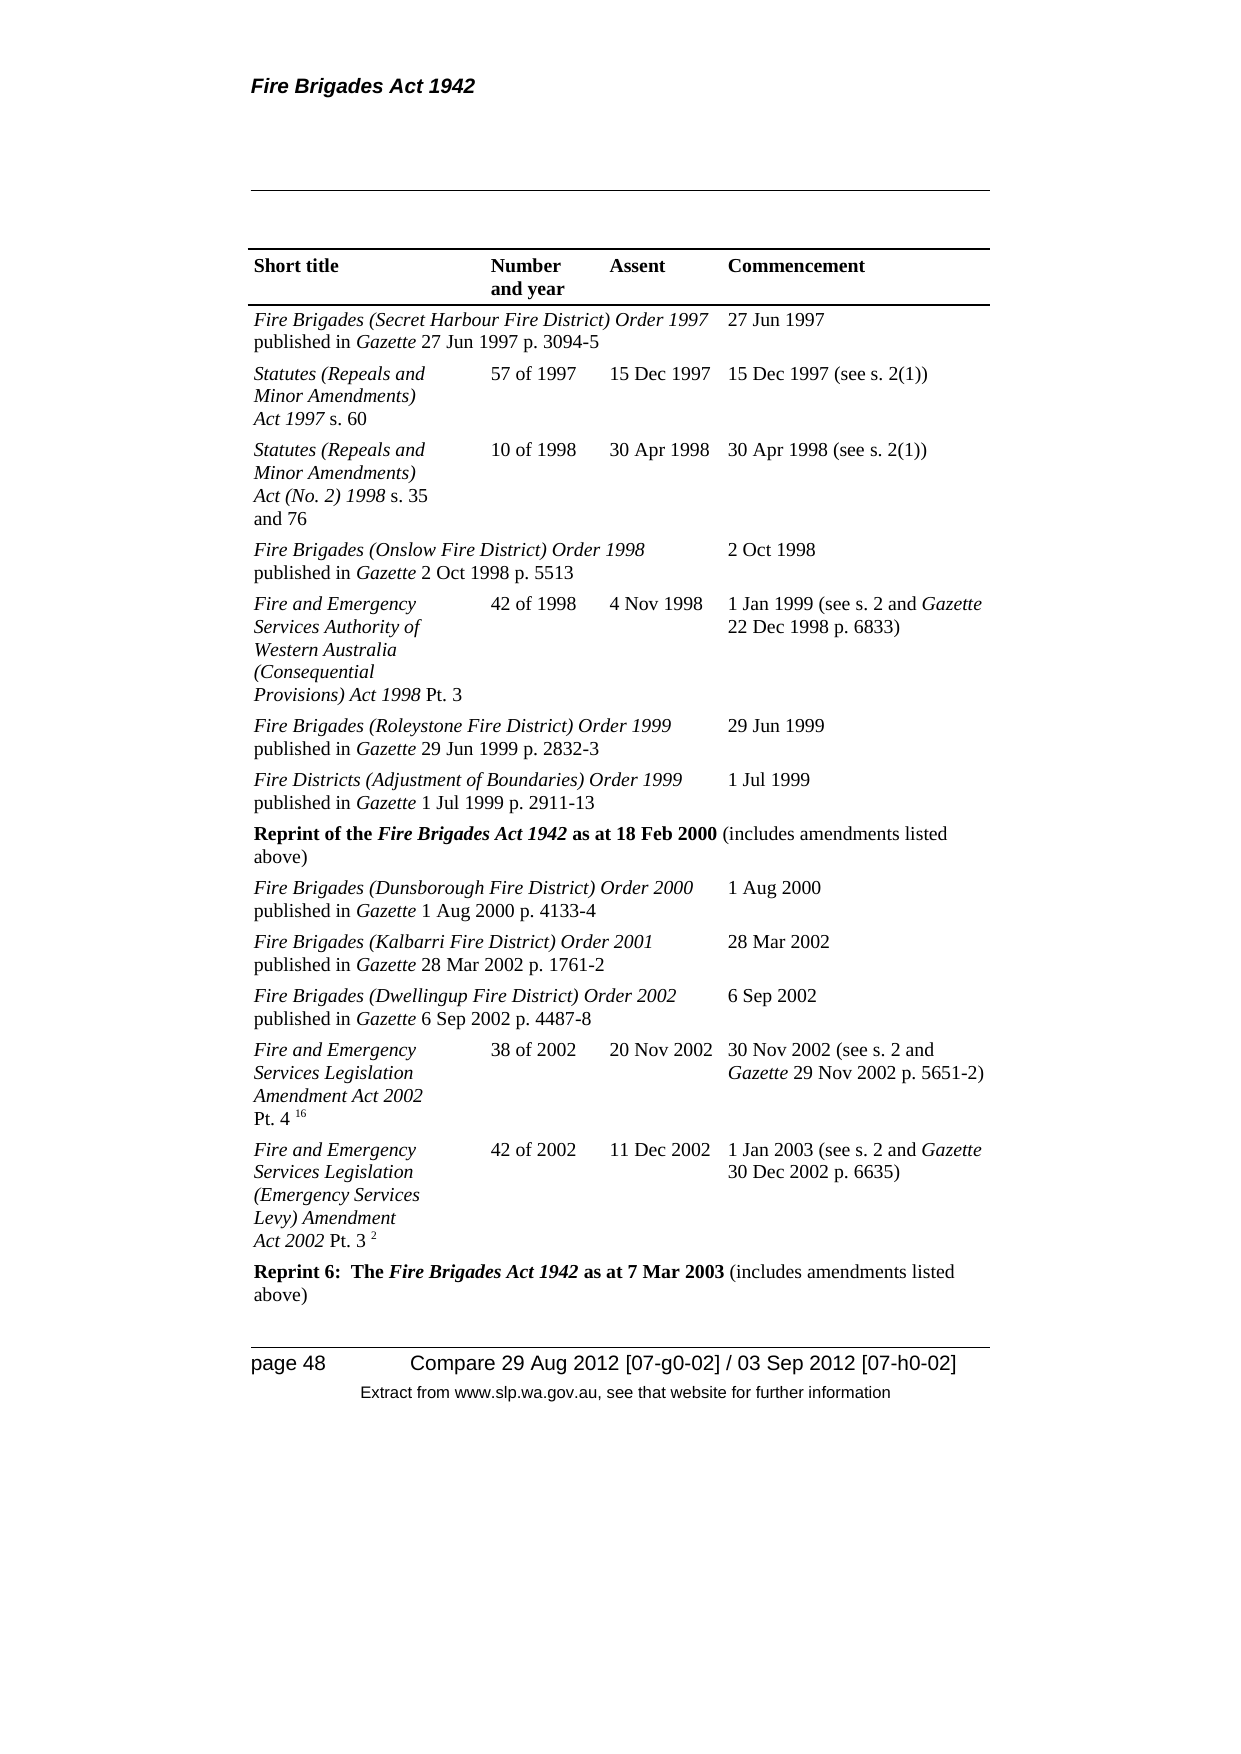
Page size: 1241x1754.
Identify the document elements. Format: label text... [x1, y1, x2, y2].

table_cell Fire Brigades (Dwellingup Fire District) Order 2002 published in Gazette 6 Sep 2002 p. 4487-8 [248, 980, 722, 1034]
table_cell Statutes (Repeals and Minor Amendments) Act (No. 2) 1998 s. 35 and 76 [248, 434, 485, 534]
table_cell 15 Dec 1997 [604, 358, 722, 434]
table_cell Fire and Emergency Services Authority of (Consequential Provisions) Act 1998 Pt. 3 [248, 588, 485, 710]
table_cell Statutes (Repeals and Minor Amendments) Act 1997 s. 60 [248, 358, 485, 434]
table_cell 1 Jan 2003 (see s. 2 and Gazette 30 Dec 2002 p. 6635) [722, 1134, 990, 1256]
table_cell 42 of 1998 [485, 588, 603, 710]
table_cell 15 Dec 1997 (see s. 2(1)) [722, 358, 990, 434]
table_cell Fire Brigades (Dunsborough Fire District) Order 2000 published in Gazette 1 Aug 2000 p. 4133-4 [248, 872, 722, 926]
table_cell Fire Brigades (Kalbarri Fire District) Order 2001 published in Gazette 28 Mar 2002 p. 1761-2 [248, 926, 722, 980]
table_cell 38 of 2002 [485, 1034, 603, 1133]
table_cell 1 Jul 1999 [722, 764, 990, 818]
table_cell 42 of 2002 [485, 1134, 603, 1256]
table_cell 27 Jun 1997 [722, 306, 990, 357]
table_cell Fire and Emergency Services Legislation Amendment Act 2002 Pt. 4 16 [248, 1034, 485, 1133]
table_cell Fire Brigades (Roleystone Fire District) Order 1999 published in Gazette 29 Jun 1999 p. 2832-3 [248, 710, 722, 764]
table_cell 6 Sep 2002 [722, 980, 990, 1034]
table_cell 20 Nov 2002 [604, 1034, 722, 1133]
table_cell 29 Jun 1999 [722, 710, 990, 764]
table_cell 11 Dec 2002 [604, 1134, 722, 1256]
table_header Short title [248, 250, 485, 303]
table_cell Fire Districts (Adjustment of Boundaries) Order 1999 published in Gazette 1 Jul 1999 p. 2911-13 [248, 764, 722, 818]
table_header Number and year [485, 250, 603, 303]
table_header Assent [604, 250, 722, 303]
table_cell 57 of 1997 [485, 358, 603, 434]
table_cell 4 Nov 1998 [604, 588, 722, 710]
table_cell Reprint of the Fire Brigades Act 1942 as at 18 Feb 2000 (includes amendments listed above) [248, 818, 990, 872]
table_cell 10 of 1998 [485, 434, 603, 534]
table_cell 1 Jan 1999 (see s. 2 and Gazette 22 Dec 1998 p. 6833) [722, 588, 990, 710]
table_cell 30 Apr 1998 [604, 434, 722, 534]
table_cell 30 Nov 2002 (see s. 2 and Gazette 29 Nov 2002 p. 5651-2) [722, 1034, 990, 1133]
table_cell Fire Brigades (Onslow Fire District) Order 1998 published in Gazette 2 Oct 1998 p. 5513 [248, 534, 722, 588]
table_cell Fire and Emergency Services Legislation (Emergency Services Levy) Amendment Act 2002 Pt. 3 2 [248, 1134, 485, 1256]
table_cell 1 Aug 2000 [722, 872, 990, 926]
table_header Commencement [722, 250, 990, 303]
table_cell 2 Oct 1998 [722, 534, 990, 588]
table_cell 28 Mar 2002 [722, 926, 990, 980]
table_cell Reprint 6: The Fire Brigades Act 1942 as at 7 Mar 2003 (includes amendments listed above) [248, 1256, 990, 1310]
table_cell 30 Apr 1998 (see s. 2(1)) [722, 434, 990, 534]
table_cell Fire Brigades (Secret Harbour Fire District) Order 1997 published in Gazette 27 Jun 1997 p. 3094-5 [248, 306, 722, 357]
